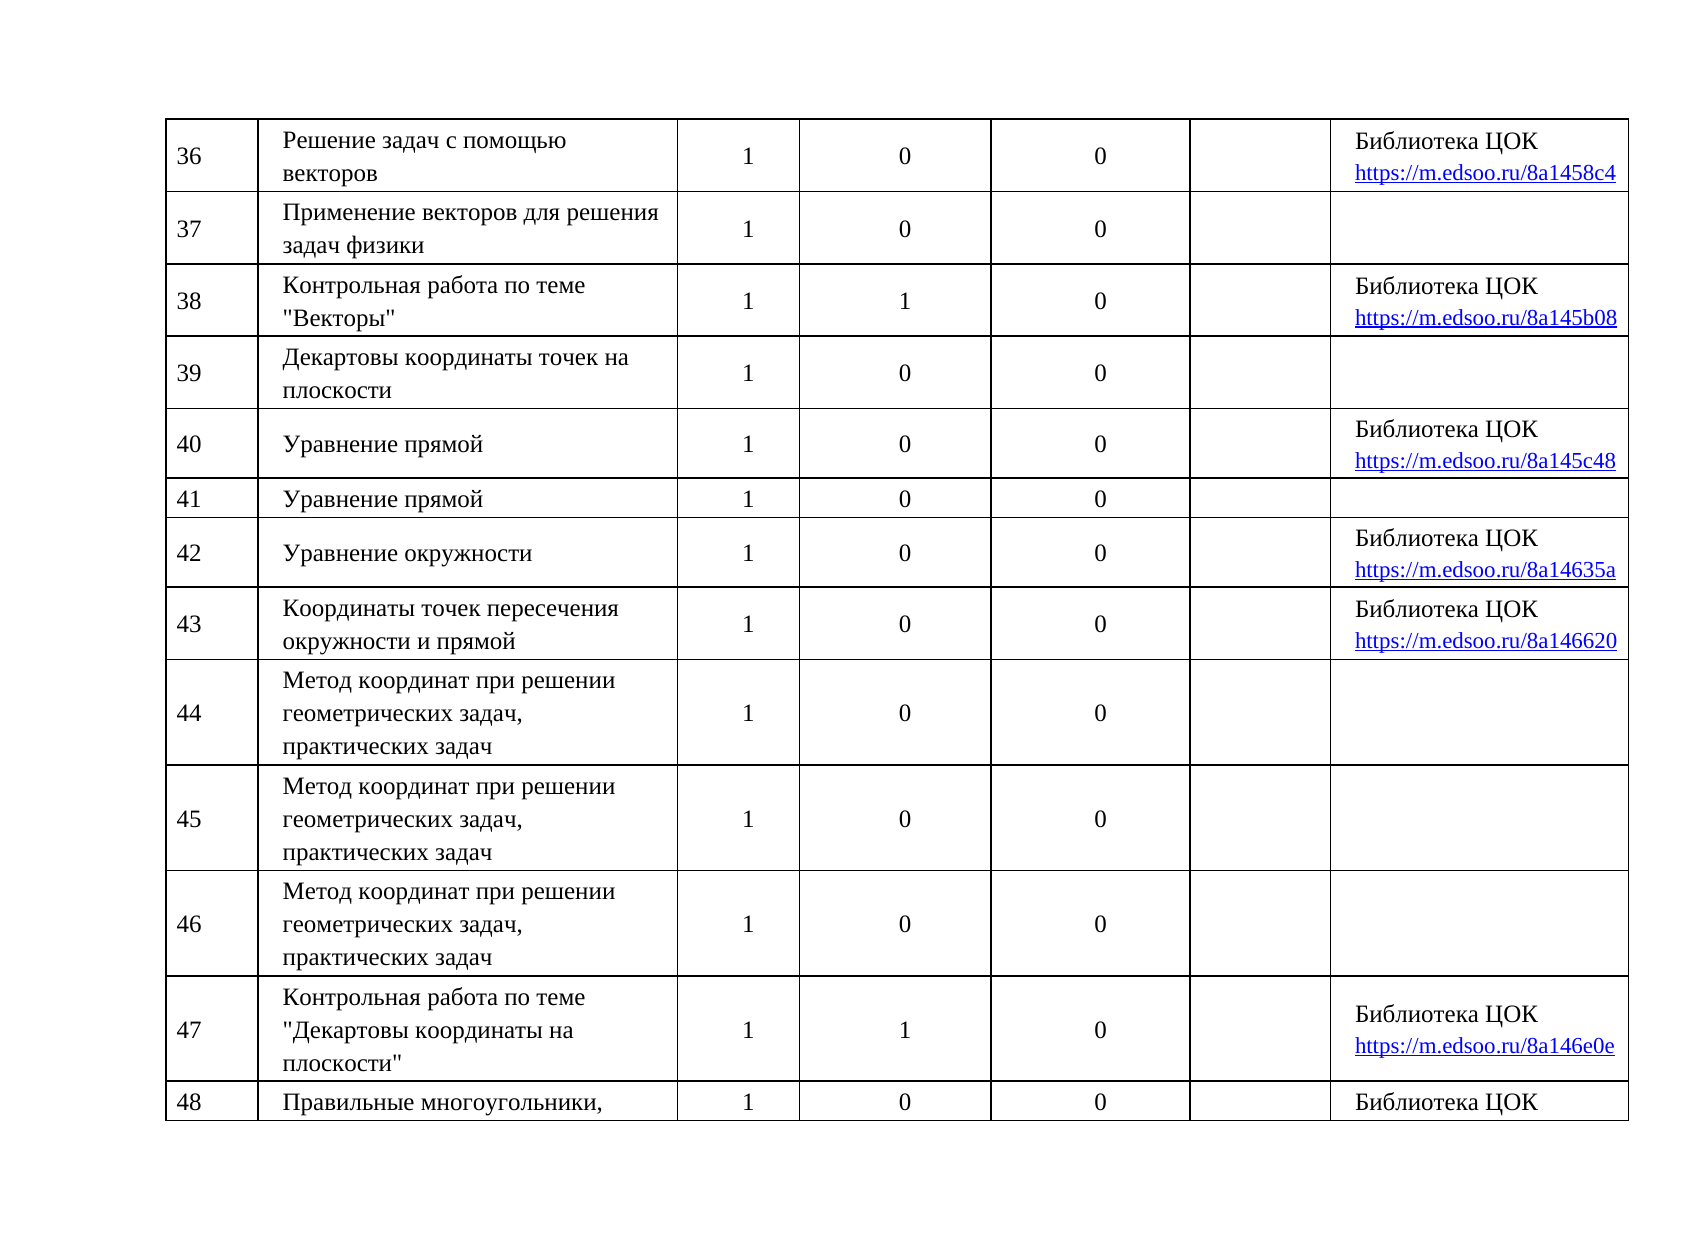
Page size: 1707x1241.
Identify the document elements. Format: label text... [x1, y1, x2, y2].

table_cell 0 [800, 479, 990, 517]
table_cell [1191, 518, 1330, 586]
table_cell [259, 1082, 677, 1120]
table_cell [1191, 479, 1330, 517]
table_cell Библиотека ЦОК https://m.edsoo.ru/8a146620 [1331, 588, 1628, 659]
table_cell Библиотека ЦОК https://m.edsoo.ru/8a145c48 [1331, 409, 1628, 477]
table_cell 1 [678, 337, 799, 408]
table_cell 1 [800, 265, 990, 335]
table_cell 0 [800, 766, 990, 869]
table_cell 0 [992, 409, 1189, 477]
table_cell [259, 120, 677, 191]
table_cell Уравнение прямой [259, 479, 677, 517]
table_cell [1191, 660, 1330, 764]
table_cell 1 [678, 120, 799, 191]
table_cell Библиотека ЦОК https://m.edsoo.ru/8a14635a [1331, 518, 1628, 586]
table_cell [1191, 120, 1330, 191]
table_cell 40 [167, 409, 257, 477]
table_cell [1191, 265, 1330, 335]
table_cell [1191, 192, 1330, 263]
table_cell 0 [800, 588, 990, 659]
table_cell Метод координат при решении геометрических задач, практических задач [259, 871, 677, 975]
table_cell 0 [800, 518, 990, 586]
table_cell 1 [678, 518, 799, 586]
table_cell 1 [678, 265, 799, 335]
table_cell 0 [992, 660, 1189, 764]
table_cell [1331, 337, 1628, 408]
table_cell Контрольная работа по теме "Векторы" [259, 265, 677, 335]
table_cell 0 [800, 337, 990, 408]
table_cell 1 [800, 977, 990, 1080]
table_cell 47 [167, 977, 257, 1080]
table_cell Применение векторов для решения задач физики [259, 192, 677, 263]
table_cell 36 [167, 120, 257, 191]
table_cell [1331, 479, 1628, 517]
table_cell Библиотека ЦОК https://m.edsoo.ru/8a145b08 [1331, 265, 1628, 335]
table_cell 0 [992, 120, 1189, 191]
table_cell 43 [167, 588, 257, 659]
table_cell 0 [992, 766, 1189, 869]
table_cell 0 [992, 1082, 1189, 1120]
table_cell 41 [167, 479, 257, 517]
table_cell [1191, 588, 1330, 659]
table_cell 0 [800, 409, 990, 477]
table_cell 1 [678, 977, 799, 1080]
table_cell 45 [167, 766, 257, 869]
table_cell [1191, 1082, 1330, 1120]
table_cell [1191, 977, 1330, 1080]
table_cell 1 [678, 192, 799, 263]
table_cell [1331, 1082, 1628, 1120]
table_cell 0 [800, 1082, 990, 1120]
table_cell 0 [992, 588, 1189, 659]
table_cell [1191, 409, 1330, 477]
table_cell 0 [992, 265, 1189, 335]
table_cell Декартовы координаты точек на плоскости [259, 337, 677, 408]
table_cell Библиотека ЦОК https://m.edsoo.ru/8a1458c4 [1331, 120, 1628, 191]
table_cell Библиотека ЦОК https://m.edsoo.ru/8a146e0e [1331, 977, 1628, 1080]
table_cell 0 [992, 518, 1189, 586]
table_cell Координаты точек пересечения окружности и прямой [259, 588, 677, 659]
table_cell [1191, 337, 1330, 408]
table_cell 42 [167, 518, 257, 586]
table_cell [1191, 766, 1330, 869]
table_cell [1331, 766, 1628, 869]
table_cell 0 [992, 977, 1189, 1080]
table_cell 0 [992, 871, 1189, 975]
table_cell 1 [678, 766, 799, 869]
table_cell 39 [167, 337, 257, 408]
table_cell 0 [992, 337, 1189, 408]
table_cell 0 [800, 120, 990, 191]
table_cell 0 [800, 660, 990, 764]
table_cell 1 [678, 409, 799, 477]
table_cell 38 [167, 265, 257, 335]
table_cell 1 [678, 479, 799, 517]
table_cell 0 [800, 871, 990, 975]
table_cell [1331, 660, 1628, 764]
table_cell 1 [678, 1082, 799, 1120]
table_cell Уравнение прямой [259, 409, 677, 477]
table_cell 37 [167, 192, 257, 263]
table_cell 44 [167, 660, 257, 764]
table_cell 0 [992, 192, 1189, 263]
table_cell 48 [167, 1082, 257, 1120]
table_cell [1331, 192, 1628, 263]
table_cell 0 [800, 192, 990, 263]
table_cell [1331, 871, 1628, 975]
table_cell 1 [678, 588, 799, 659]
table_cell 0 [992, 479, 1189, 517]
table_cell Метод координат при решении геометрических задач, практических задач [259, 660, 677, 764]
table_cell [1191, 871, 1330, 975]
table_cell 1 [678, 871, 799, 975]
table_cell 1 [678, 660, 799, 764]
table_cell Уравнение окружности [259, 518, 677, 586]
table_cell Метод координат при решении геометрических задач, практических задач [259, 766, 677, 869]
table_cell Контрольная работа по теме "Декартовы координаты на плоскости" [259, 977, 677, 1080]
table_cell 46 [167, 871, 257, 975]
